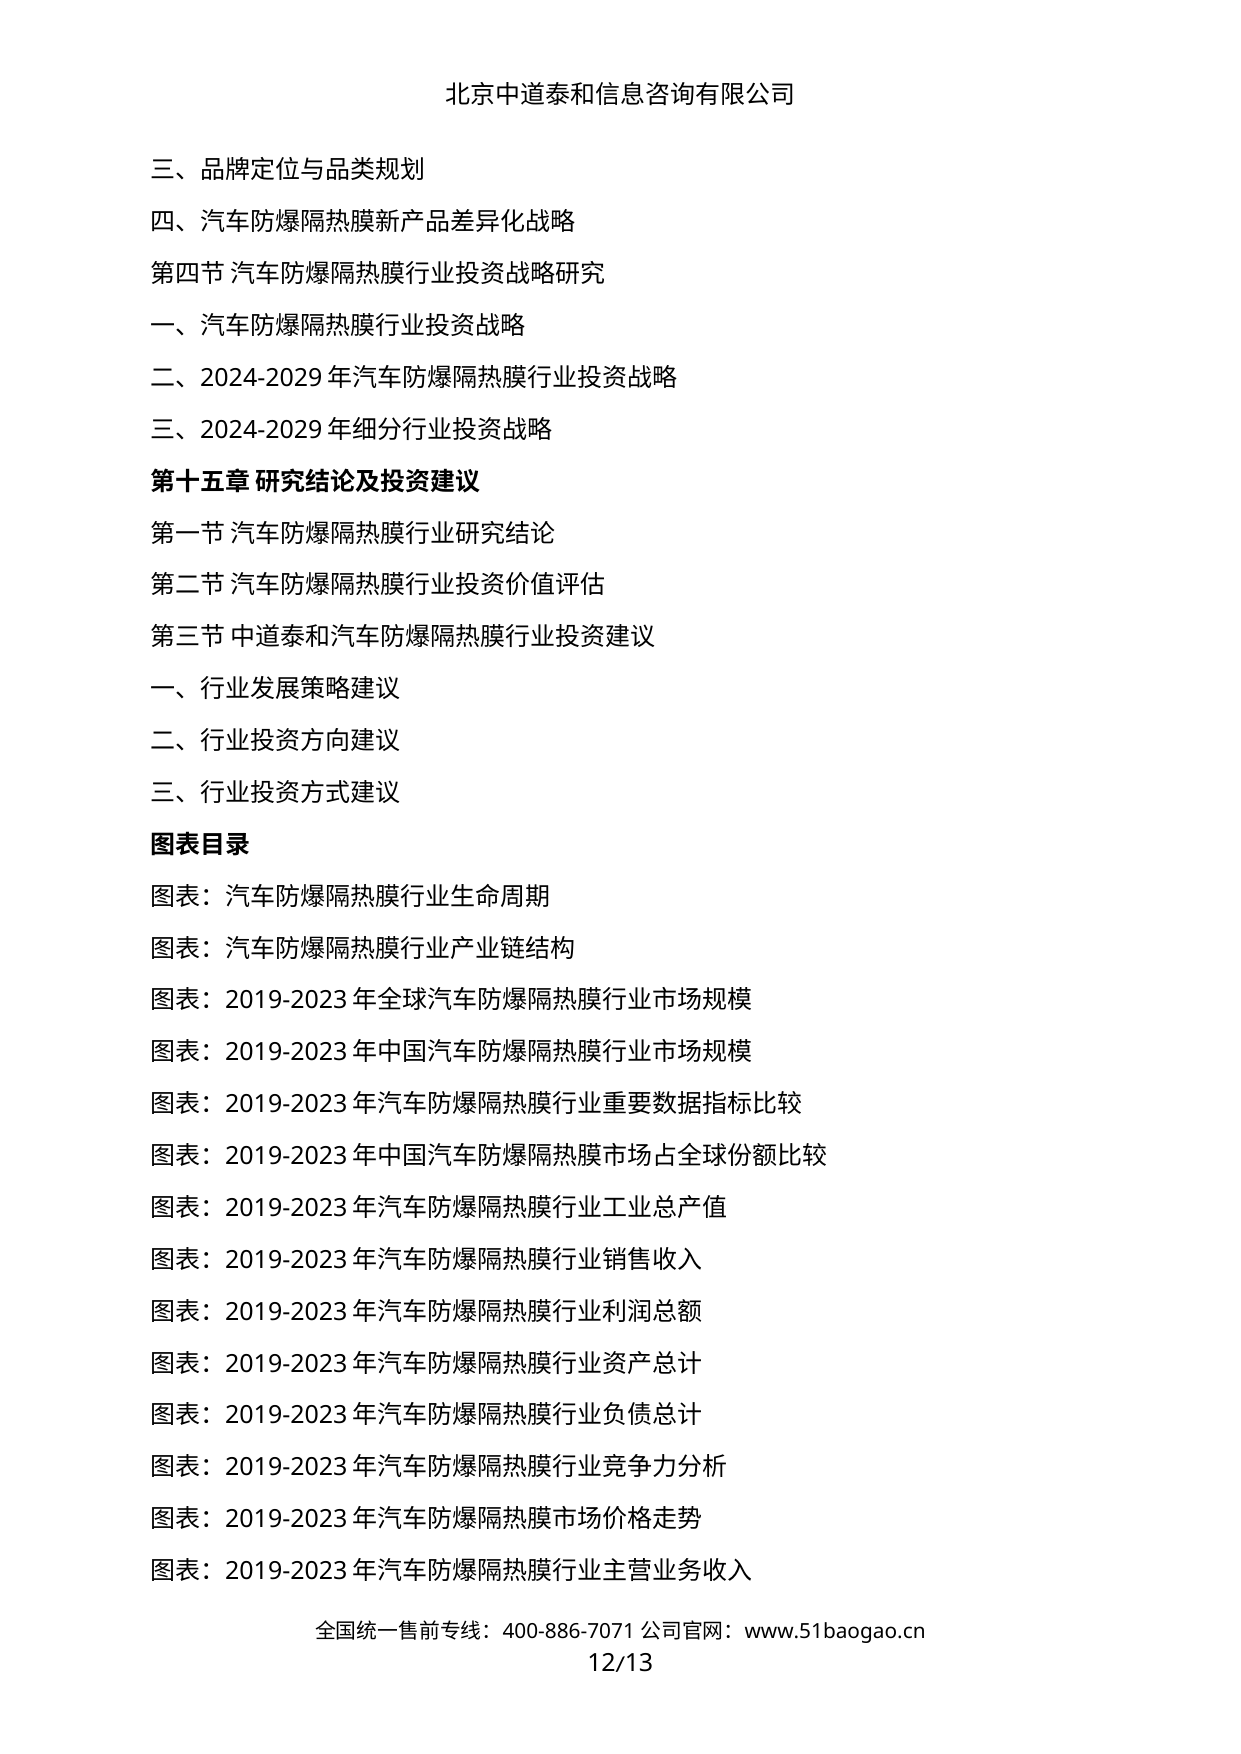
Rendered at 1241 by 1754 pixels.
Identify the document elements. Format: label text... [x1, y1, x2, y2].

text 图表：2019-2023年汽车防爆隔热膜行业主营业务收入 [150, 1551, 1090, 1587]
text 第三节 中道泰和汽车防爆隔热膜行业投资建议 [150, 617, 1090, 653]
text 第四节 汽车防爆隔热膜行业投资战略研究 [150, 254, 1090, 290]
text 图表：汽车防爆隔热膜行业生命周期 [150, 876, 1090, 912]
text 三、2024-2029年细分行业投资战略 [150, 409, 1090, 446]
text 四、汽车防爆隔热膜新产品差异化战略 [150, 202, 1090, 238]
text 一、汽车防爆隔热膜行业投资战略 [150, 306, 1090, 342]
text 图表：2019-2023年汽车防爆隔热膜市场价格走势 [150, 1499, 1090, 1535]
text 第一节 汽车防爆隔热膜行业研究结论 [150, 513, 1090, 549]
text 图表：2019-2023年汽车防爆隔热膜行业资产总计 [150, 1343, 1090, 1379]
text 图表：2019-2023年全球汽车防爆隔热膜行业市场规模 [150, 980, 1090, 1016]
text 第十五章 研究结论及投资建议 [150, 461, 1090, 497]
text 图表：2019-2023年中国汽车防爆隔热膜行业市场规模 [150, 1032, 1090, 1068]
text 图表：2019-2023年汽车防爆隔热膜行业利润总额 [150, 1291, 1090, 1327]
text 图表：2019-2023年汽车防爆隔热膜行业竞争力分析 [150, 1447, 1090, 1483]
text 图表：汽车防爆隔热膜行业产业链结构 [150, 928, 1090, 964]
text 三、行业投资方式建议 [150, 772, 1090, 809]
text 图表：2019-2023年汽车防爆隔热膜行业销售收入 [150, 1239, 1090, 1276]
text 图表：2019-2023年汽车防爆隔热膜行业负债总计 [150, 1395, 1090, 1431]
text 一、行业发展策略建议 [150, 669, 1090, 705]
text 第二节 汽车防爆隔热膜行业投资价值评估 [150, 565, 1090, 601]
text 图表目录 [150, 824, 1090, 861]
text 图表：2019-2023年中国汽车防爆隔热膜市场占全球份额比较 [150, 1136, 1090, 1172]
text 二、行业投资方向建议 [150, 721, 1090, 757]
text 二、2024-2029年汽车防爆隔热膜行业投资战略 [150, 357, 1090, 394]
text 图表：2019-2023年汽车防爆隔热膜行业工业总产值 [150, 1187, 1090, 1224]
text 图表：2019-2023年汽车防爆隔热膜行业重要数据指标比较 [150, 1084, 1090, 1120]
text 三、品牌定位与品类规划 [150, 150, 1090, 186]
